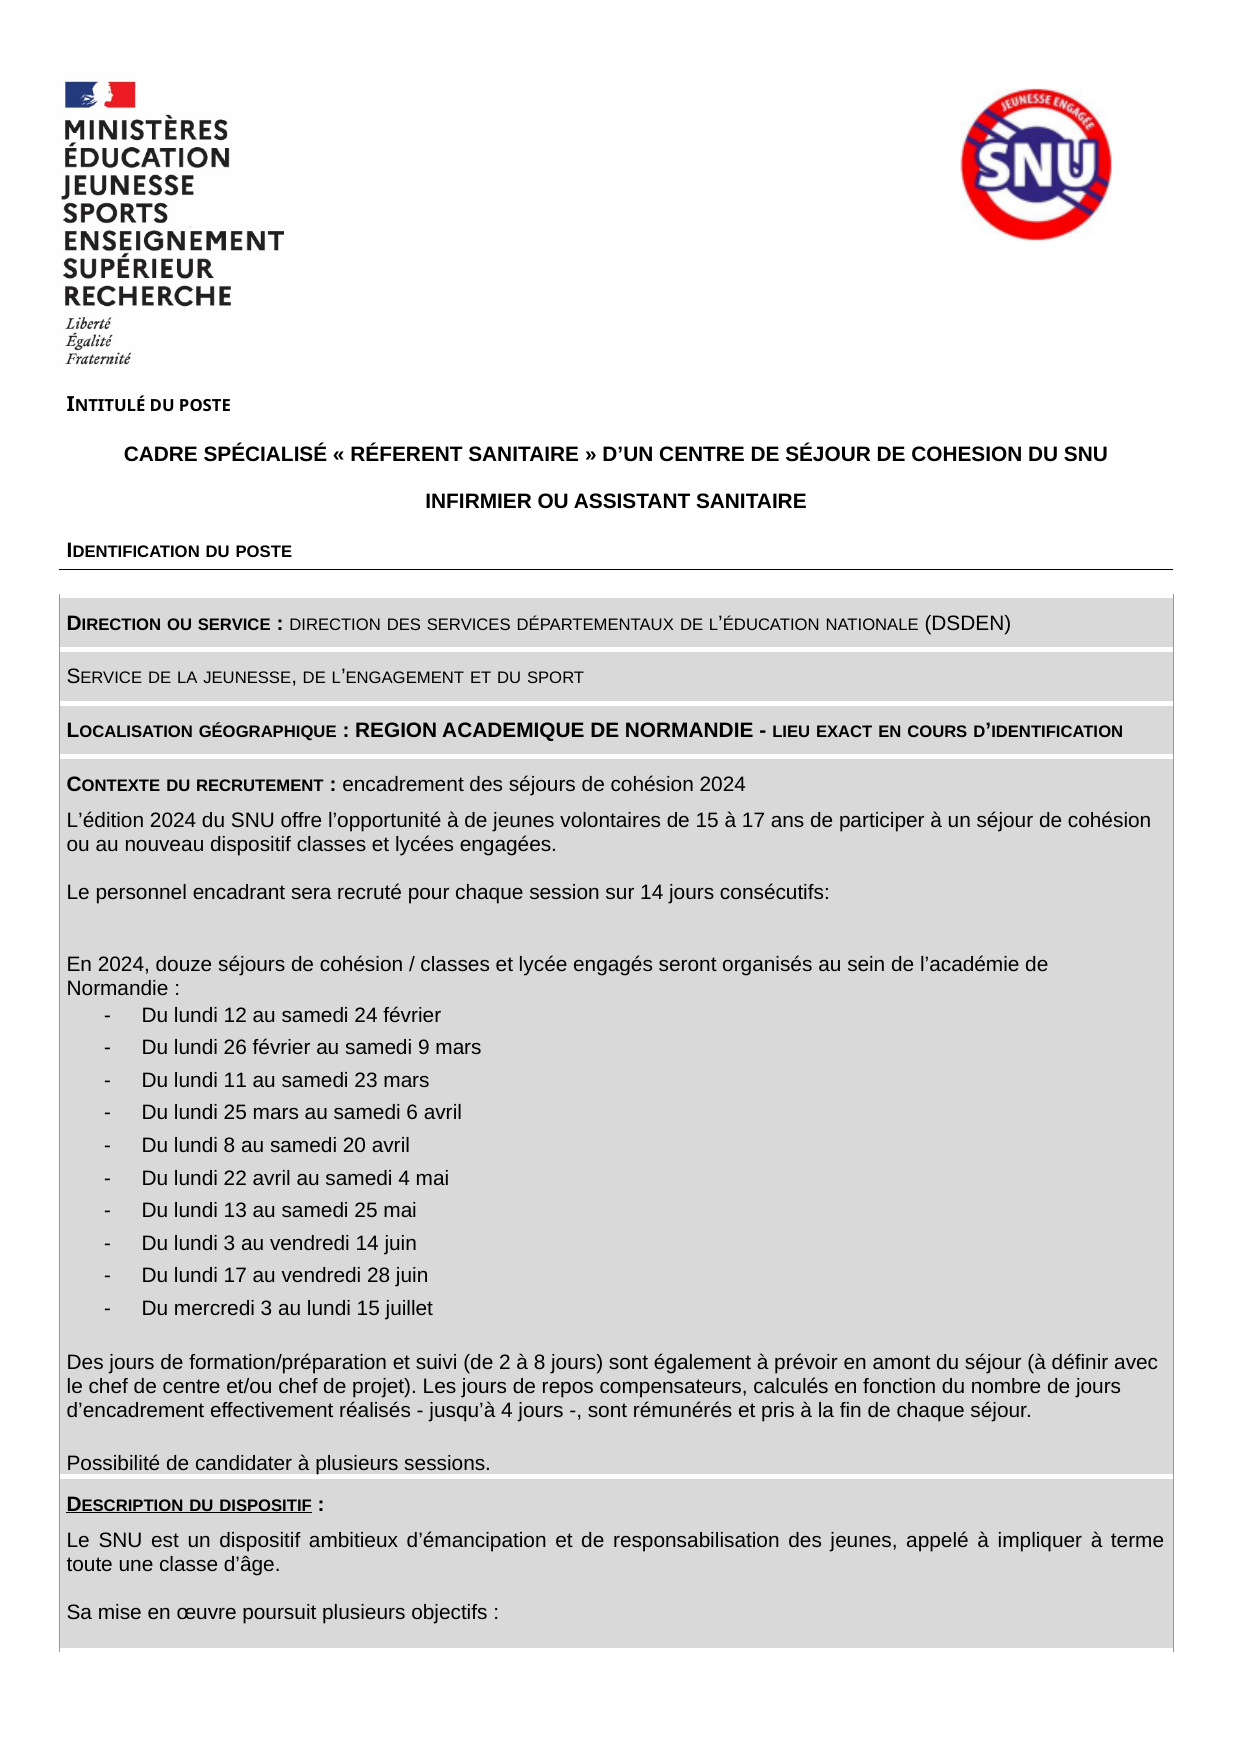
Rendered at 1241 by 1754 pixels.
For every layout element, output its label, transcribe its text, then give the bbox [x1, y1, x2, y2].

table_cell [60, 1479, 1173, 1648]
table_header Direction ou service : direction des services départementaux de l’éducation nationale (DSDEN) [60, 598, 1173, 647]
table_cell Service de la jeunesse, de l’engagement et du sport [60, 652, 1173, 701]
table_cell Contexte du recrutement : encadrement des séjours de cohésion 2024 L’édition 2024 du SNU offre l’opportunité à de jeunes volontaires de 15 à 17 ans de participer à un séjour de cohésion ou au nouveau dispositif classes et lycées engagées. Le personnel encadrant sera recruté pour chaque session sur 14 jours consécutifs: En 2024, douze séjours de cohésion / classes et lycée engagés seront organisés au sein de l’académie de Normandie : Du lundi 12 au samedi 24 février Du lundi 26 février au samedi 9 mars Du lundi 11 au samedi 23 mars Du lundi 25 mars au samedi 6 avril Du lundi 8 au samedi 20 avril Du lundi 22 avril au samedi 4 mai Du lundi 13 au samedi 25 mai Du lundi 3 au vendredi 14 juin Du lundi 17 au vendredi 28 juin Du mercredi 3 au lundi 15 juillet Des jours de formation/préparation et suivi (de 2 à 8 jours) sont également à prévoir en amont du séjour (à définir avec le chef de centre et/ou chef de projet). Les jours de repos compensateurs, calculés en fonction du nombre de jours d’encadrement effectivement réalisés - jusqu’à 4 jours -, sont rémunérés et pris à la fin de chaque séjour. Possibilité de candidater à plusieurs sessions. [60, 759, 1173, 1474]
table_header INTITULÉ DU POSTE Cadre spécialisé « réferent sanitaire » d’un centre de séjour de cohesion du SNU infirmier ou assistant sanitaire Identification du poste [59, 389, 1173, 568]
picture [892, 80, 1182, 278]
picture [39, 56, 309, 389]
table_cell Localisation géographique : REGION ACADEMIQUE DE NORMANDIE - lieu exact en cours d’identification [60, 706, 1173, 754]
